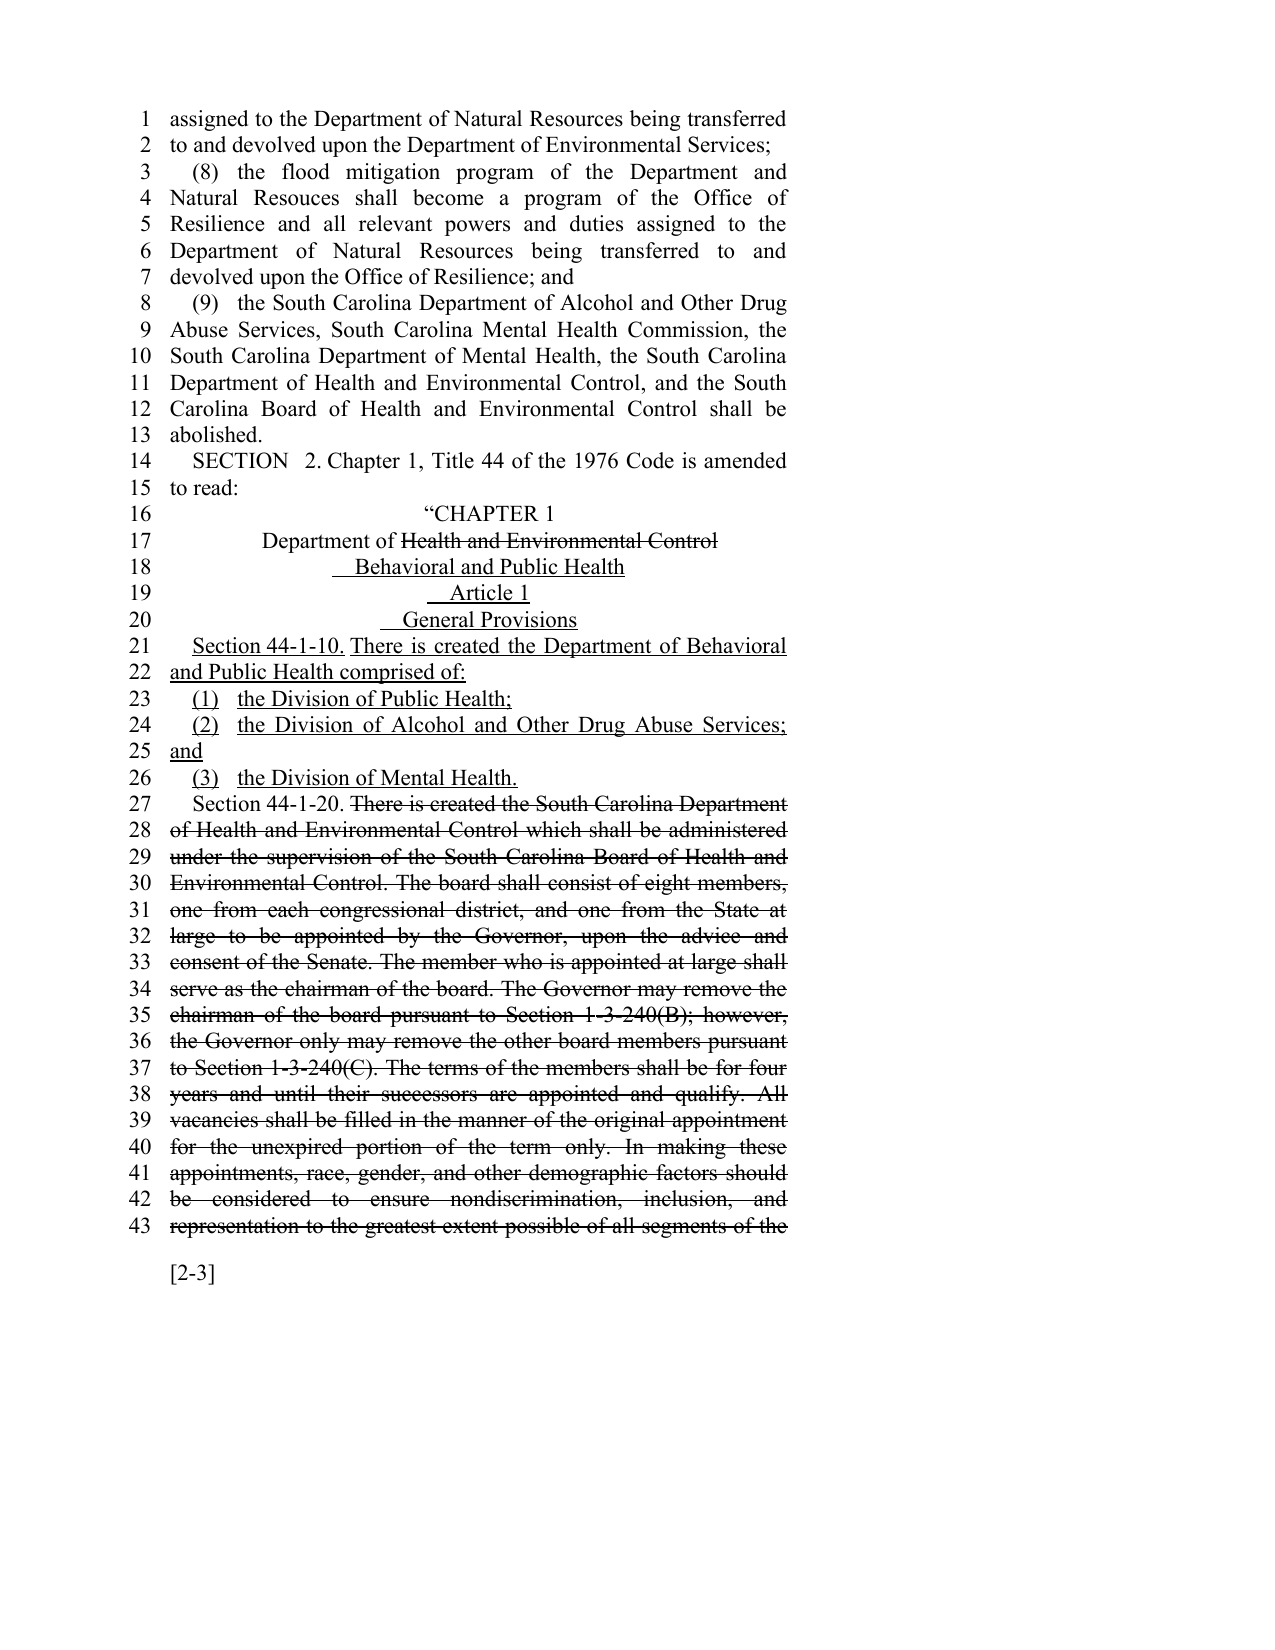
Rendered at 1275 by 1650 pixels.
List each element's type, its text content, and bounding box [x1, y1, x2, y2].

text (2) the Division of Alcohol and Other Drug Abuse Services; and [169, 711, 787, 764]
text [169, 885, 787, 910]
text (1) the Division of Public Health; [169, 685, 787, 711]
text SECTION 2. Chapter 1, Title 44 of the 1976 Code is amended to read: [169, 448, 787, 500]
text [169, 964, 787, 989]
text “CHAPTER 1 [169, 500, 787, 527]
text Section 44-1-10. There is created the Department of Behavioral and Public Health comprised of: [169, 632, 787, 685]
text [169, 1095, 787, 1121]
text (8) the flood mitigation program of the Department and Natural Resouces shall become a program of the Office of Resilience and all relevant powers and duties assigned to the Department of Natural Resources being transferred to and devolved upon the Office of Resilience; and [169, 158, 787, 289]
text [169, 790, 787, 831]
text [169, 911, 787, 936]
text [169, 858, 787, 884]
text (9) the South Carolina Department of Alcohol and Other Drug Abuse Services, South Carolina Mental Health Commission, the South Carolina Department of Mental Health, the South Carolina Department of Health and Environmental Control, and the South Carolina Board of Health and Environmental Control shall be abolished. [169, 289, 787, 448]
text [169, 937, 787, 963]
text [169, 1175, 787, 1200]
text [169, 105, 787, 158]
text Article 1 [169, 579, 787, 606]
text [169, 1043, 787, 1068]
text Department of Health and Environmental Control [169, 527, 787, 553]
text Behavioral and Public Health [169, 553, 787, 579]
text General Provisions [169, 606, 787, 632]
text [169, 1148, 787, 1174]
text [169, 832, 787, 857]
text (3) the Division of Mental Health. [169, 764, 787, 790]
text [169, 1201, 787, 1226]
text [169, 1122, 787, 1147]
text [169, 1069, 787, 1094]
